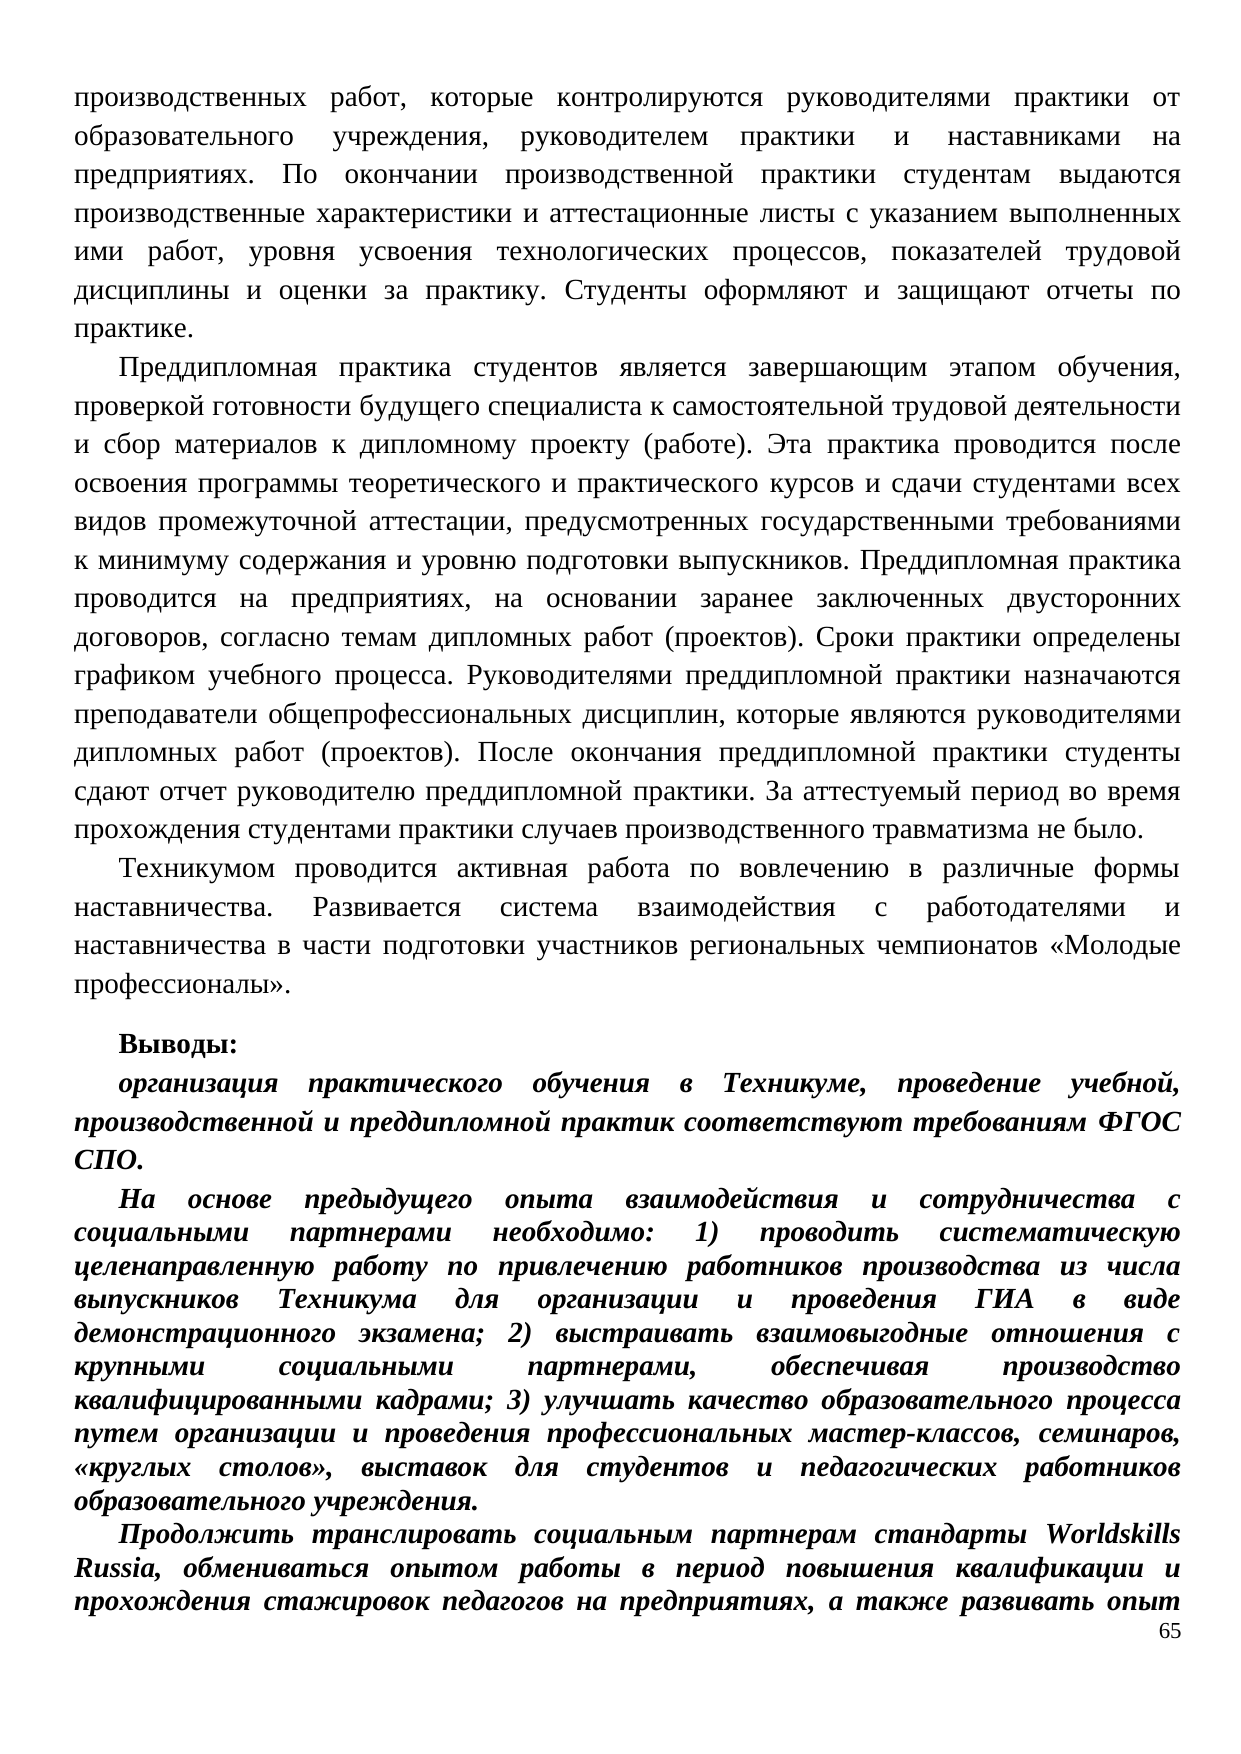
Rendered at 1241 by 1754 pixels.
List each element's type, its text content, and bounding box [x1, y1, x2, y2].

text На основе предыдущего опыта взаимодействия и сотрудничества с социальными партнерами необходимо: 1) проводить систематическую целенаправленную работу по привлечению работников производства из числа выпускников Техникума для организации и проведения ГИА в виде демонстрационного экзамена; 2) выстраивать взаимовыгодные отношения с крупными социальными партнерами, обеспечивая производство квалифицированными кадрами; 3) улучшать качество образовательного процесса путем организации и проведения профессиональных мастер-классов, семинаров, «круглых столов», выставок для студентов и педагогических работников образовательного учреждения. [74, 1181, 1181, 1516]
subtitle Выводы: [74, 1027, 1181, 1060]
text Техникумом проводится активная работа по вовлечению в различные формы наставничества. Развивается система взаимодействия с работодателями и наставничества в части подготовки участников региональных чемпионатов «Молодые профессионалы». [74, 850, 1181, 999]
text организация практического обучения в Техникуме, проведение учебной, производственной и преддипломной практик соответствуют требованиям ФГОС СПО. [74, 1065, 1181, 1176]
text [74, 79, 1181, 344]
text Преддипломная практика студентов является завершающим этапом обучения, проверкой готовности будущего специалиста к самостоятельной трудовой деятельности и сбор материалов к дипломному проекту (работе). Эта практика проводится после освоения программы теоретического и практического курсов и сдачи студентами всех видов промежуточной аттестации, предусмотренных государственными требованиями к минимуму содержания и уровню подготовки выпускников. Преддипломная практика проводится на предприятиях, на основании заранее заключенных двусторонних договоров, согласно темам дипломных работ (проектов). Сроки практики определены графиком учебного процесса. Руководителями преддипломной практики назначаются преподаватели общепрофессиональных дисциплин, которые являются руководителями дипломных работ (проектов). После окончания преддипломной практики студенты сдают отчет руководителю преддипломной практики. За аттестуемый период во время прохождения студентами практики случаев производственного травматизма не было. [74, 349, 1181, 845]
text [74, 1516, 1181, 1617]
